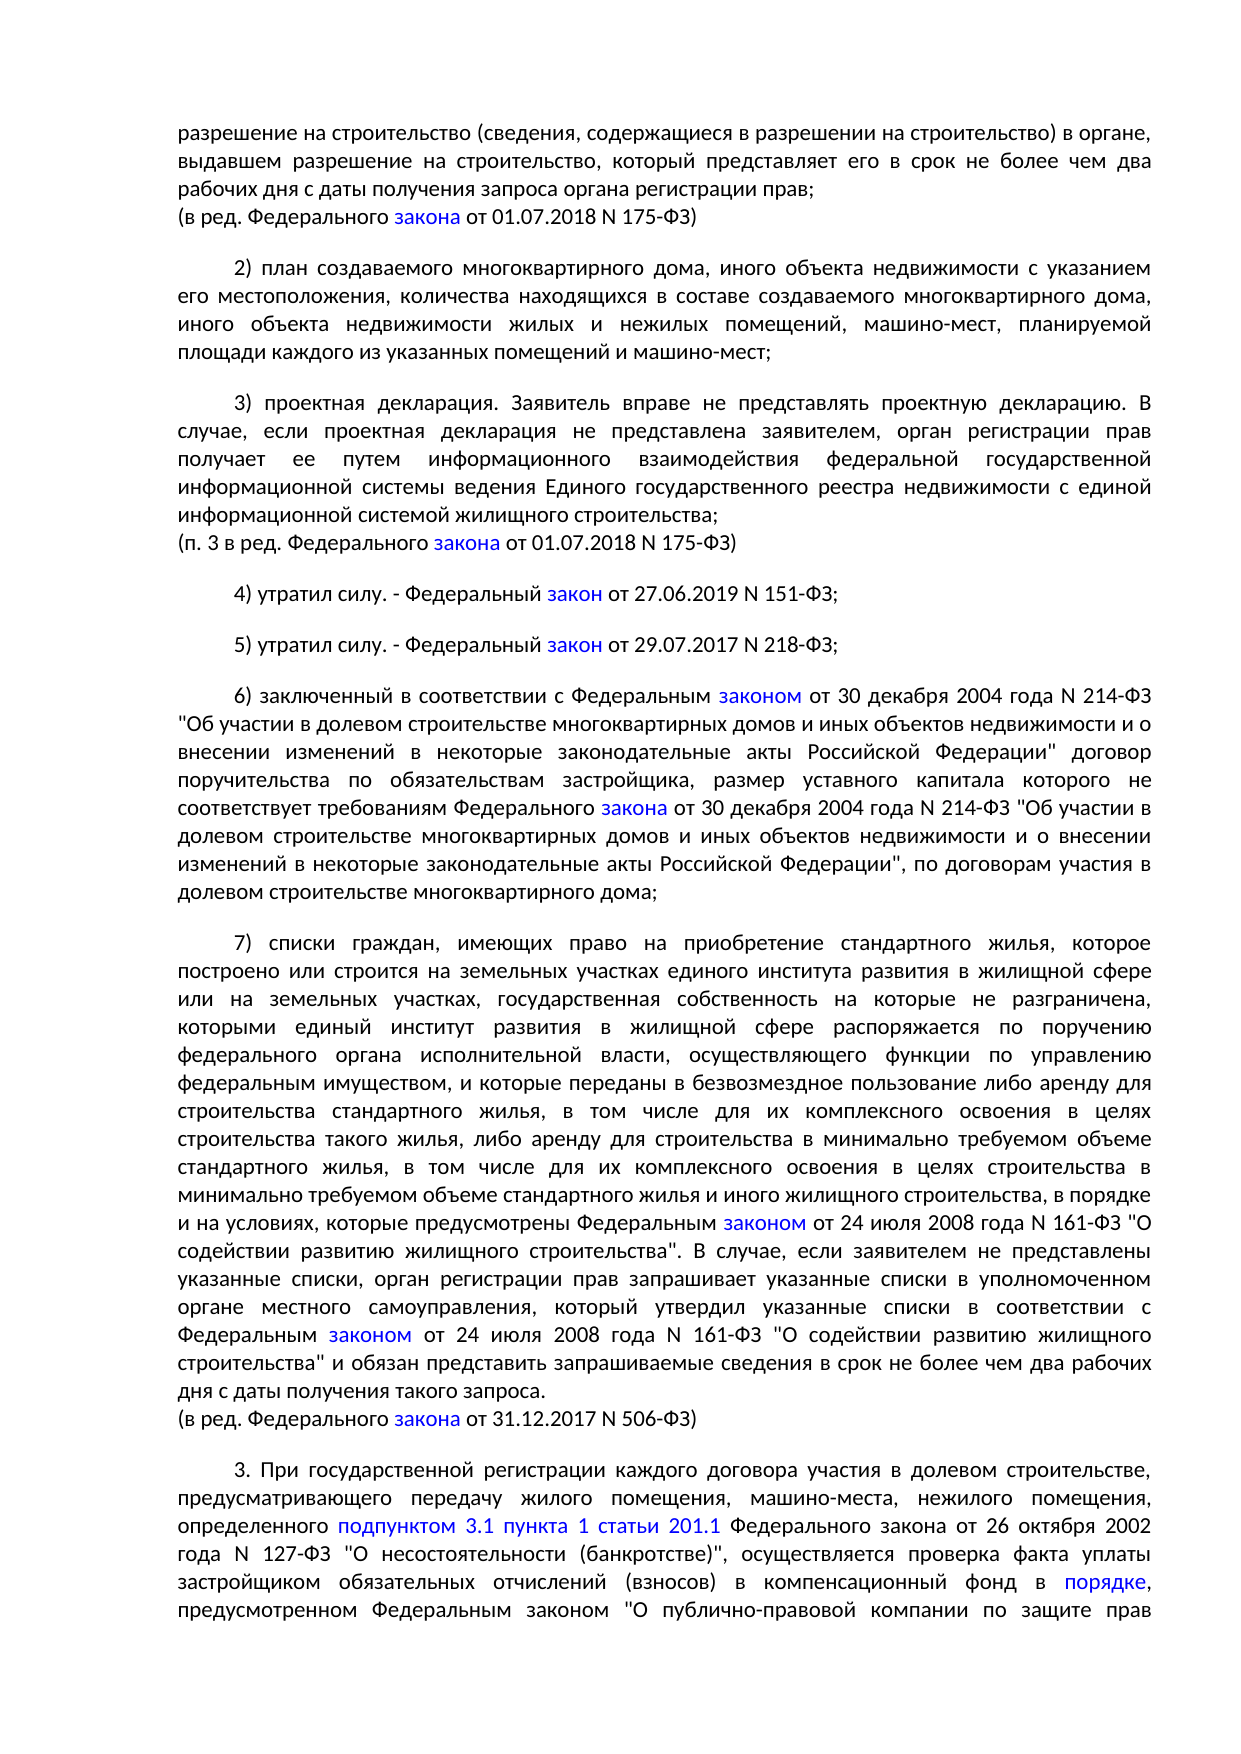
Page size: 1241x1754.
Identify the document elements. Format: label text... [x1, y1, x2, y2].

text 5) утратил силу. - Федеральный закон от 29.07.2017 N 218-ФЗ; [177, 630, 1152, 658]
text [177, 118, 1152, 202]
text (п. 3 в ред. Федерального закона от 01.07.2018 N 175-ФЗ) [177, 528, 1152, 556]
text 7) списки граждан, имеющих право на приобретение стандартного жилья, которое построено или строится на земельных участках единого института развития в жилищной сфере или на земельных участках, государственная собственность на которые не разграничена, которыми единый институт развития в жилищной сфере распоряжается по поручению федерального органа исполнительной власти, осуществляющего функции по управлению федеральным имуществом, и которые переданы в безвозмездное пользование либо аренду для строительства стандартного жилья, в том числе для их комплексного освоения в целях строительства такого жилья, либо аренду для строительства в минимально требуемом объеме стандартного жилья, в том числе для их комплексного освоения в целях строительства в минимально требуемом объеме стандартного жилья и иного жилищного строительства, в порядке и на условиях, которые предусмотрены Федеральным законом от 24 июля 2008 года N 161-ФЗ "О содействии развитию жилищного строительства". В случае, если заявителем не представлены указанные списки, орган регистрации прав запрашивает указанные списки в уполномоченном органе местного самоуправления, который утвердил указанные списки в соответствии с Федеральным законом от 24 июля 2008 года N 161-ФЗ "О содействии развитию жилищного строительства" и обязан представить запрашиваемые сведения в срок не более чем два рабочих дня с даты получения такого запроса. [177, 928, 1152, 1404]
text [177, 1455, 1152, 1623]
text 2) план создаваемого многоквартирного дома, иного объекта недвижимости с указанием его местоположения, количества находящихся в составе создаваемого многоквартирного дома, иного объекта недвижимости жилых и нежилых помещений, машино-мест, планируемой площади каждого из указанных помещений и машино-мест; [177, 253, 1152, 365]
text 4) утратил силу. - Федеральный закон от 27.06.2019 N 151-ФЗ; [177, 579, 1152, 607]
text (в ред. Федерального закона от 01.07.2018 N 175-ФЗ) [177, 202, 1152, 230]
text (в ред. Федерального закона от 31.12.2017 N 506-ФЗ) [177, 1404, 1152, 1432]
text 3) проектная декларация. Заявитель вправе не представлять проектную декларацию. В случае, если проектная декларация не представлена заявителем, орган регистрации прав получает ее путем информационного взаимодействия федеральной государственной информационной системы ведения Единого государственного реестра недвижимости с единой информационной системой жилищного строительства; [177, 388, 1152, 528]
text 6) заключенный в соответствии с Федеральным законом от 30 декабря 2004 года N 214-ФЗ "Об участии в долевом строительстве многоквартирных домов и иных объектов недвижимости и о внесении изменений в некоторые законодательные акты Российской Федерации" договор поручительства по обязательствам застройщика, размер уставного капитала которого не соответствует требованиям Федерального закона от 30 декабря 2004 года N 214-ФЗ "Об участии в долевом строительстве многоквартирных домов и иных объектов недвижимости и о внесении изменений в некоторые законодательные акты Российской Федерации", по договорам участия в долевом строительстве многоквартирного дома; [177, 681, 1152, 905]
